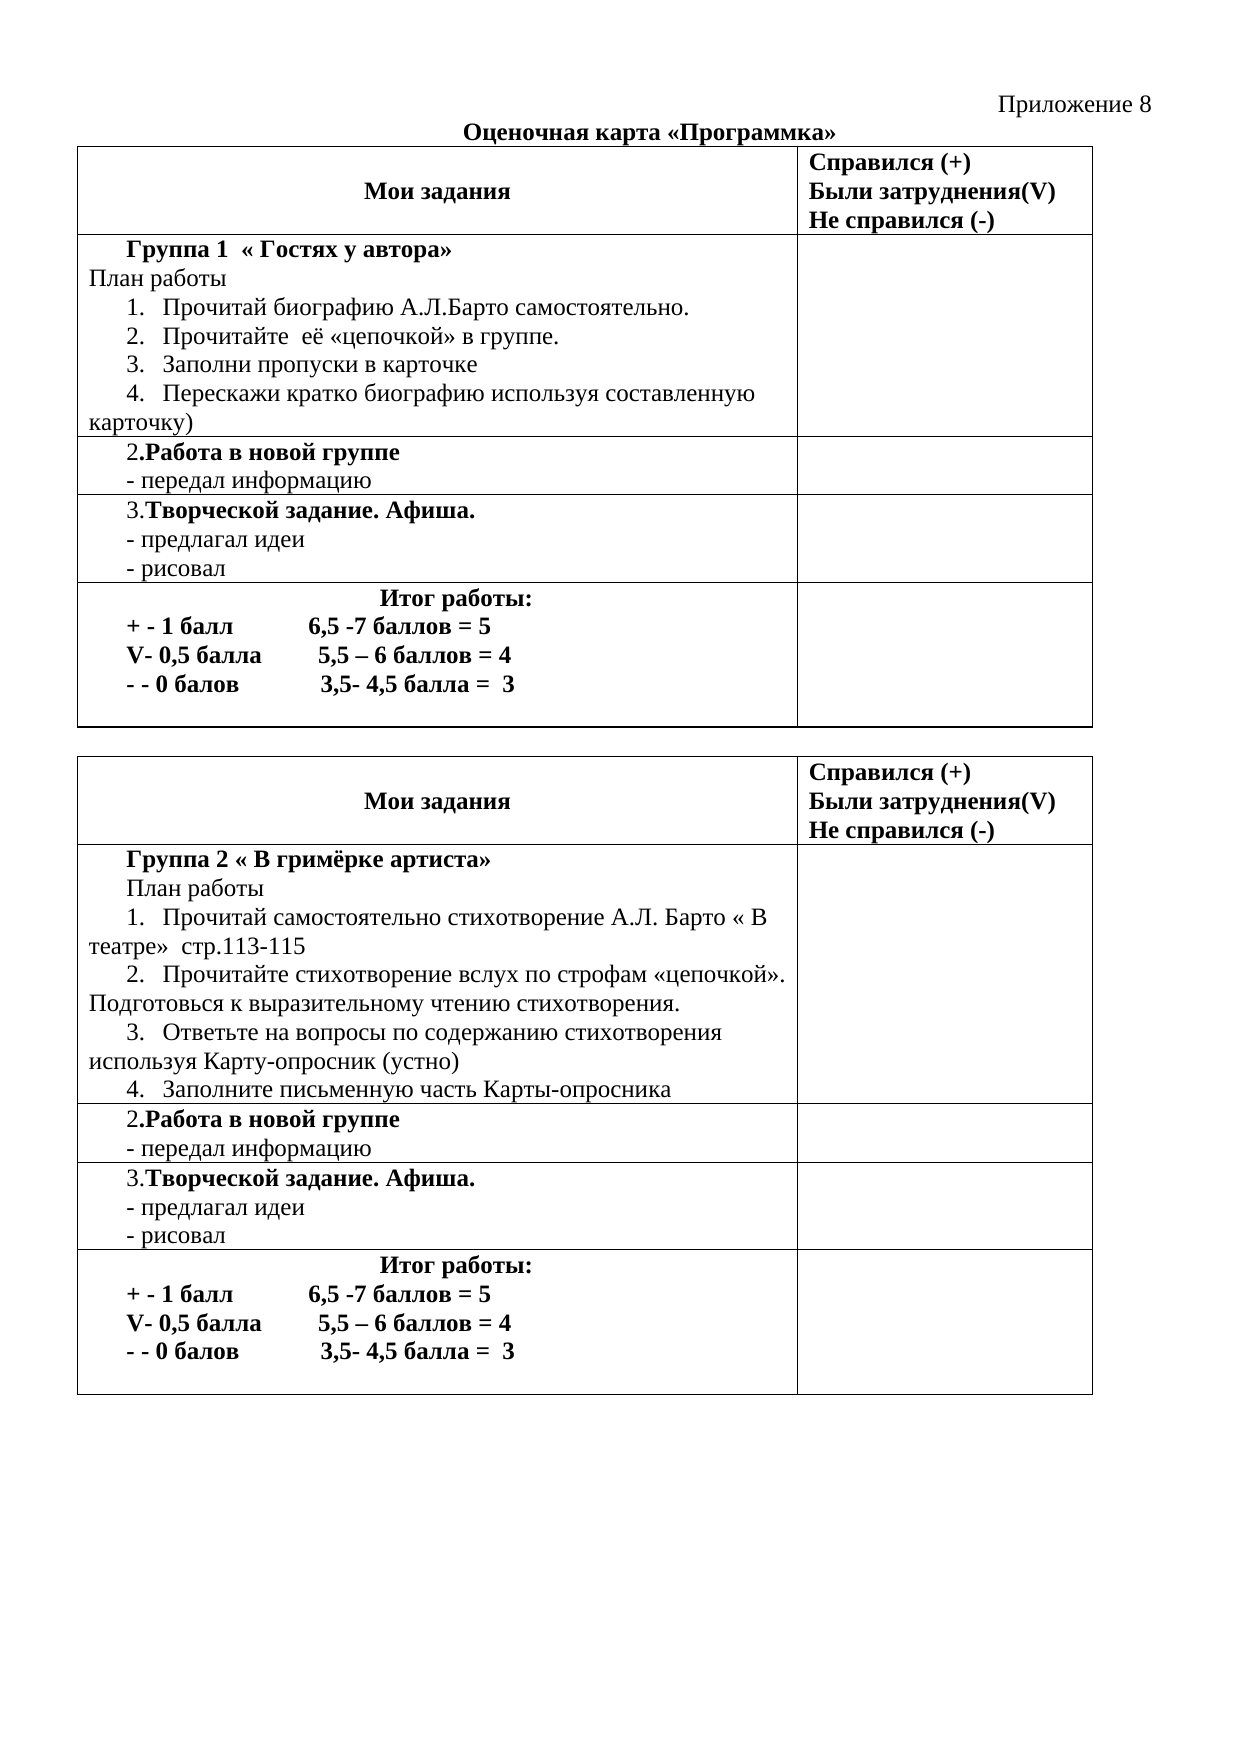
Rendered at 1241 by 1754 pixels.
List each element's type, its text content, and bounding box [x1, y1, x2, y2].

table_header Справился (+) Были затруднения(V) Не справился (-) [798, 147, 1092, 233]
table_header Справился (+) Были затруднения(V) Не справился (-) [798, 757, 1092, 843]
text Приложение 8 [89, 89, 1152, 117]
table_cell [798, 495, 1092, 582]
table_cell Группа 1 « Гостях у автора» План работы 1. Прочитай биографию А.Л.Барто самостоятельно. 2. Прочитайте её «цепочкой» в группе. 3. Заполни пропуски в карточке 4. Перескажи кратко биографию используя составленную карточку) [78, 235, 797, 436]
table_cell [798, 583, 1092, 726]
table_cell [798, 845, 1092, 1103]
table_cell Итог работы: + - 1 балл 6,5 -7 баллов = 5 V- 0,5 балла 5,5 – 6 баллов = 4 - - 0 балов 3,5- 4,5 балла = 3 [78, 583, 797, 726]
table_cell [798, 235, 1092, 436]
table_cell 3.Творческой задание. Афиша. - предлагал идеи - рисовал [78, 1163, 797, 1249]
table_cell 3.Творческой задание. Афиша. - предлагал идеи - рисовал [78, 495, 797, 582]
table_cell 2.Работа в новой группе - передал информацию [78, 437, 797, 494]
table_cell [798, 1163, 1092, 1249]
table_header Мои задания [78, 757, 797, 843]
table_header Мои задания [78, 147, 797, 233]
table_cell Итог работы: + - 1 балл 6,5 -7 баллов = 5 V- 0,5 балла 5,5 – 6 баллов = 4 - - 0 балов 3,5- 4,5 балла = 3 [78, 1250, 797, 1394]
table_cell [798, 437, 1092, 494]
table_cell [798, 1250, 1092, 1394]
table_cell 2.Работа в новой группе - передал информацию [78, 1104, 797, 1162]
text Оценочная карта «Программка» [89, 117, 1152, 146]
table_cell Группа 2 « В гримёрке артиста» План работы 1. Прочитай самостоятельно стихотворение А.Л. Барто « В театре» стр.113-115 2. Прочитайте стихотворение вслух по строфам «цепочкой». Подготовься к выразительному чтению стихотворения. 3. Ответьте на вопросы по содержанию стихотворения используя Карту-опросник (устно) 4. Заполните письменную часть Карты-опросника [78, 845, 797, 1103]
table_cell [798, 1104, 1092, 1162]
